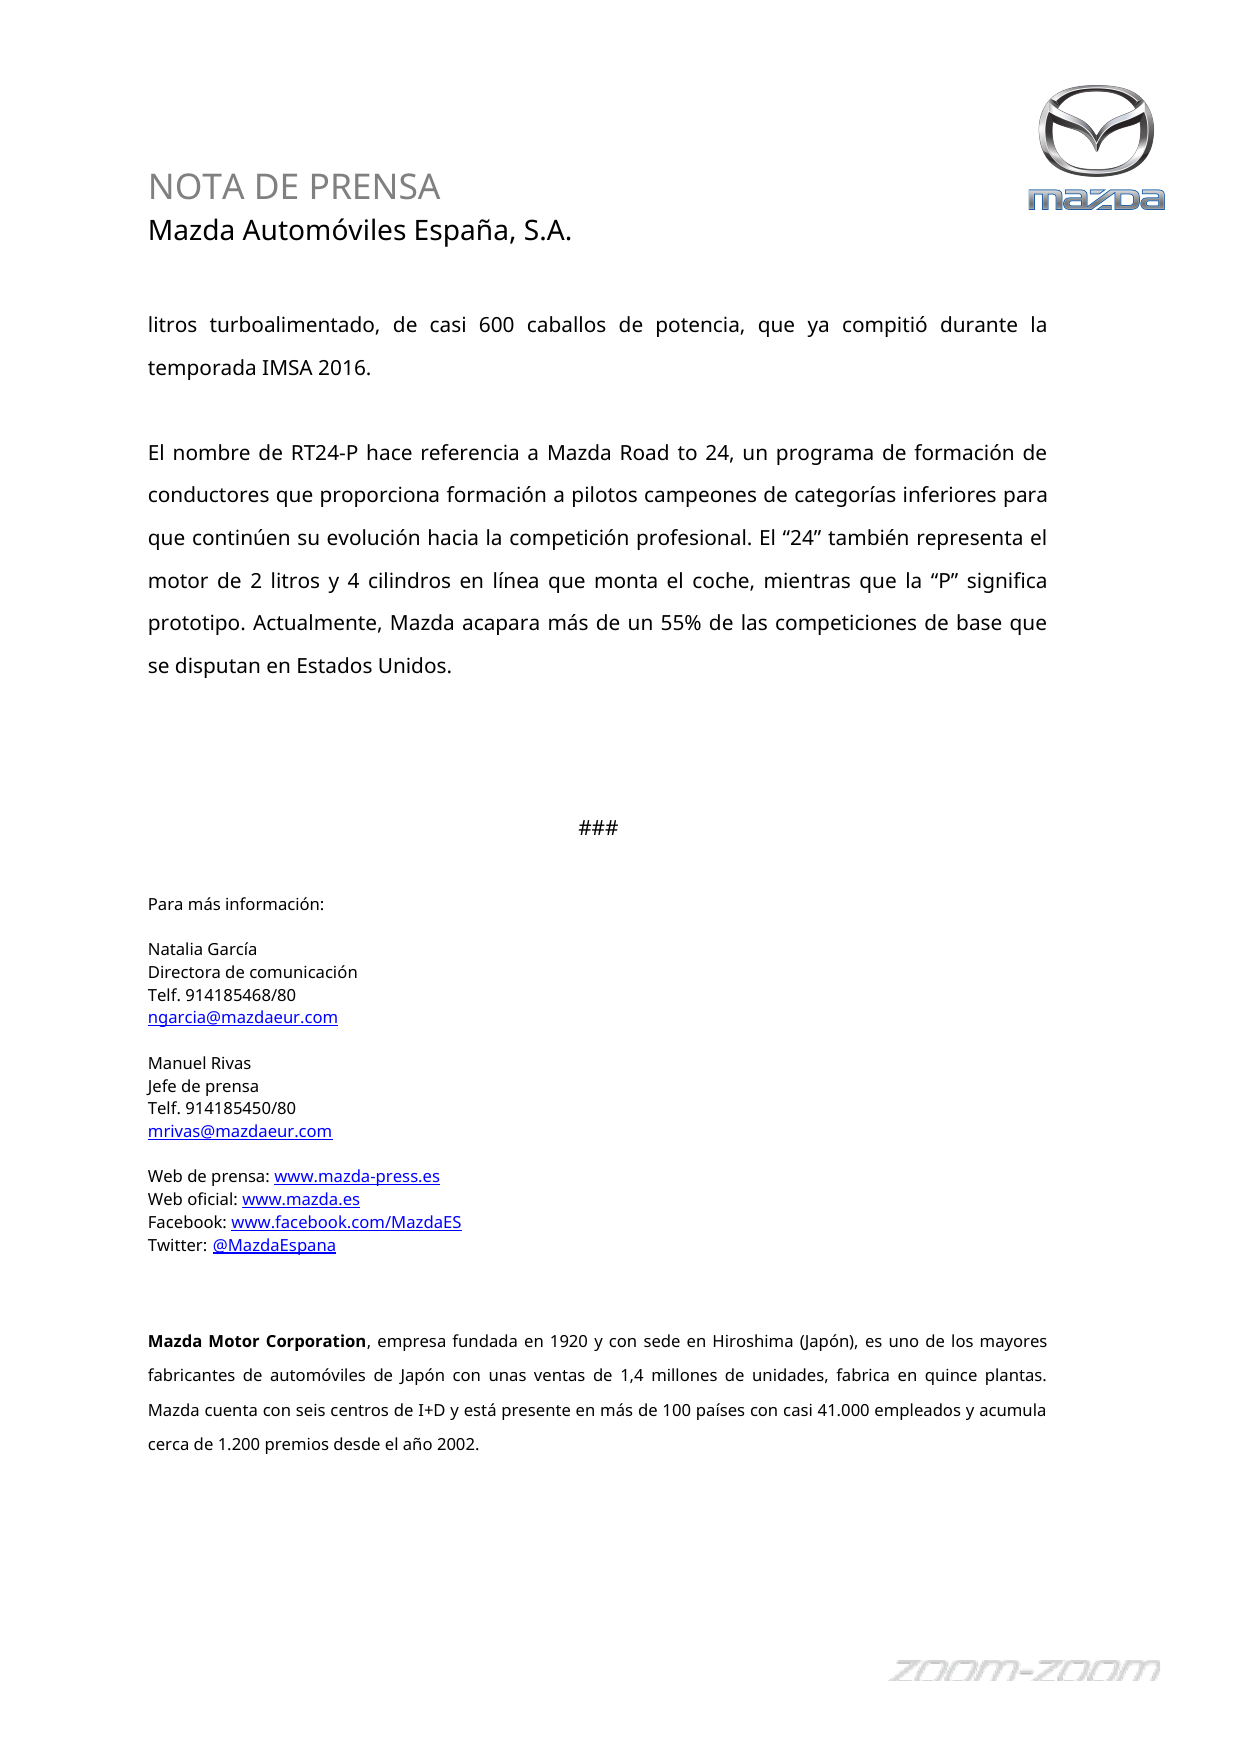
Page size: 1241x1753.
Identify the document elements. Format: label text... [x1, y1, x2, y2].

text mrivas@mazdaeur.com [148, 1119, 1049, 1142]
text Directora de comunicación [148, 961, 1049, 983]
text Telf. 914185468/80 [148, 983, 1049, 1006]
text Facebook: www.facebook.com/MazdaES [148, 1210, 1049, 1233]
text Mazda Motor Corporation, empresa fundada en 1920 y con sede en Hiroshima (Japón), es uno de los mayores fabricantes de automóviles de Japón con unas ventas de 1,4 millones de unidades, fabrica en quince plantas. Mazda cuenta con seis centros de I+D y está presente en más de 100 países con casi 41.000 empleados y acumula cerca de 1.200 premios desde el año 2002. [148, 1330, 1049, 1455]
text Manuel Rivas [148, 1051, 1049, 1074]
text Web oficial: www.mazda.es [148, 1188, 1049, 1210]
text ngarcia@mazdaeur.com [148, 1006, 1049, 1029]
text El nombre de RT24-P hace referencia a Mazda Road to 24, un programa de formación de conductores que proporciona formación a pilotos campeones de categorías inferiores para que continúen su evolución hacia la competición profesional. El “24” también representa el motor de 2 litros y 4 cilindros en línea que monta el coche, mientras que la “P” significa prototipo. Actualmente, Mazda acapara más de un 55% de las competiciones de base que se disputan en Estados Unidos. [148, 438, 1049, 679]
text Web de prensa: www.mazda-press.es [148, 1165, 1049, 1188]
picture [1028, 85, 1165, 210]
text Jefe de prensa [148, 1074, 1049, 1097]
text ### [148, 813, 1049, 841]
text Para más información: [148, 892, 1049, 915]
text Telf. 914185450/80 [148, 1097, 1049, 1119]
text Natalia García [148, 938, 1049, 961]
text Twitter: @MazdaEspana [148, 1233, 1049, 1256]
